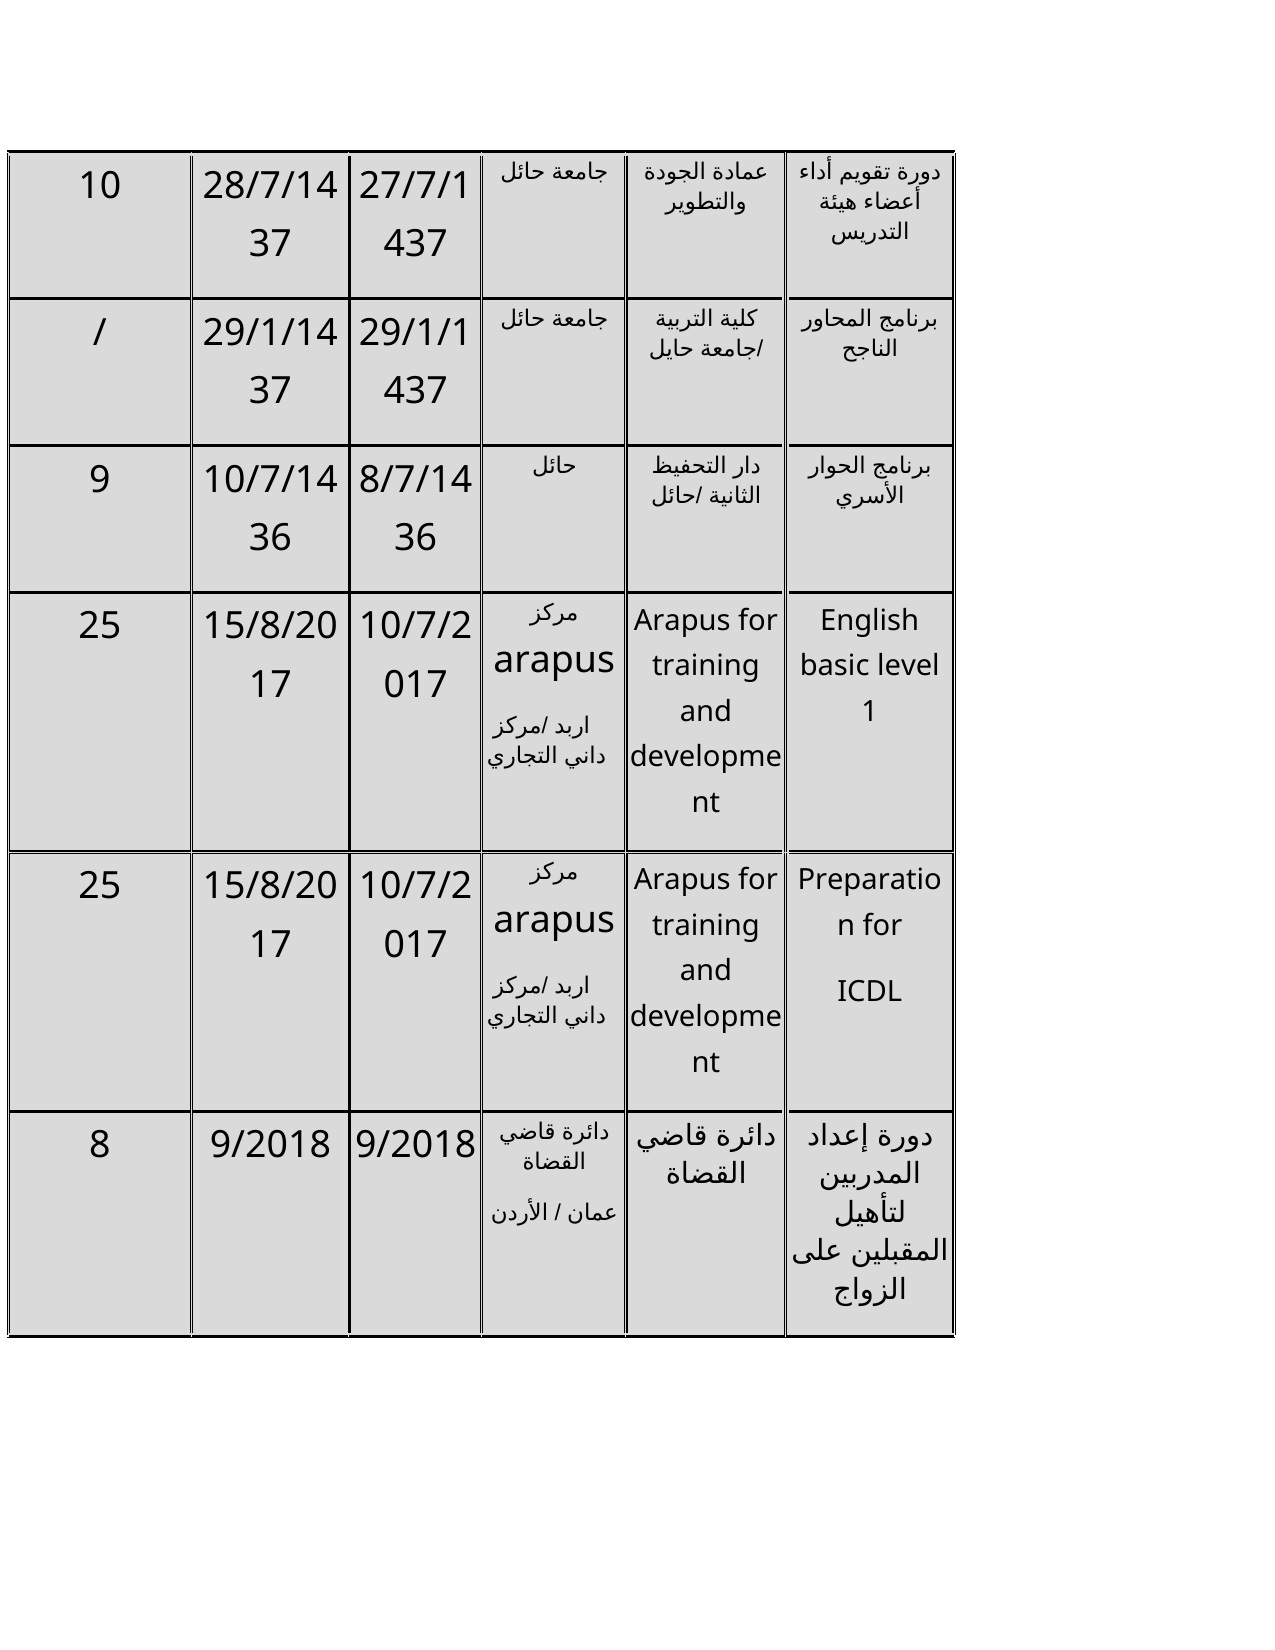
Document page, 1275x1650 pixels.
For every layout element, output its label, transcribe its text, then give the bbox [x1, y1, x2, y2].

table_cell حائل [483, 447, 624, 591]
table_cell دورة تقويم أداء أعضاء هيئة التدريس [787, 153, 954, 297]
table_cell 25 [10, 594, 190, 850]
table_cell جامعة حائل [482, 152, 626, 297]
table_cell كلية التربية /جامعة حايل [628, 297, 784, 444]
table_cell 29/1/1437 [351, 300, 480, 444]
table_cell 10/7/1436 [193, 447, 348, 591]
table_cell Arapus for training and development [628, 591, 784, 850]
table_cell 15/8/2017 [193, 594, 348, 850]
table_cell 28/7/1437 [191, 152, 349, 297]
table_cell مركز arapus اربد /مركز داني التجاري [483, 594, 624, 850]
table_cell Preparation for ICDL [787, 850, 953, 1110]
table_cell 29/1/1437 [193, 300, 348, 444]
table_cell 15/8/2017 [193, 854, 348, 1110]
table_cell دائرة قاضي القضاة عمان / الأردن [482, 1110, 626, 1335]
table_cell برنامج المحاور الناجح [787, 297, 952, 444]
table_cell 10/7/2017 [351, 594, 480, 850]
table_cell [626, 153, 784, 297]
table_cell دورة إعداد المدربين لتأهيل المقبلين على الزواج [787, 1110, 954, 1335]
table_cell 9/2018 [191, 1110, 349, 1335]
table_cell 8/7/1436 [351, 447, 480, 591]
table_cell 27/7/1437 [349, 153, 482, 297]
table_cell مركز arapus اربد /مركز داني التجاري [483, 854, 624, 1110]
table_cell 25 [10, 854, 190, 1110]
table_cell برنامج الحوار الأسري [787, 444, 952, 591]
table_cell 8 [8, 1113, 191, 1335]
table_cell 10/7/2017 [351, 854, 480, 1110]
table_cell دار التحفيظ الثانية /حائل [628, 444, 784, 591]
table_cell جامعة حائل [483, 300, 624, 444]
table_cell 9 [10, 447, 190, 591]
table_cell Arapus for training and development [628, 850, 784, 1110]
table_cell / [10, 300, 190, 444]
table_cell 9/2018 [349, 1113, 482, 1335]
table_cell 10 [8, 153, 191, 297]
table_cell دائرة قاضي القضاة [626, 1110, 784, 1335]
table_cell English basic level 1 [787, 591, 952, 850]
